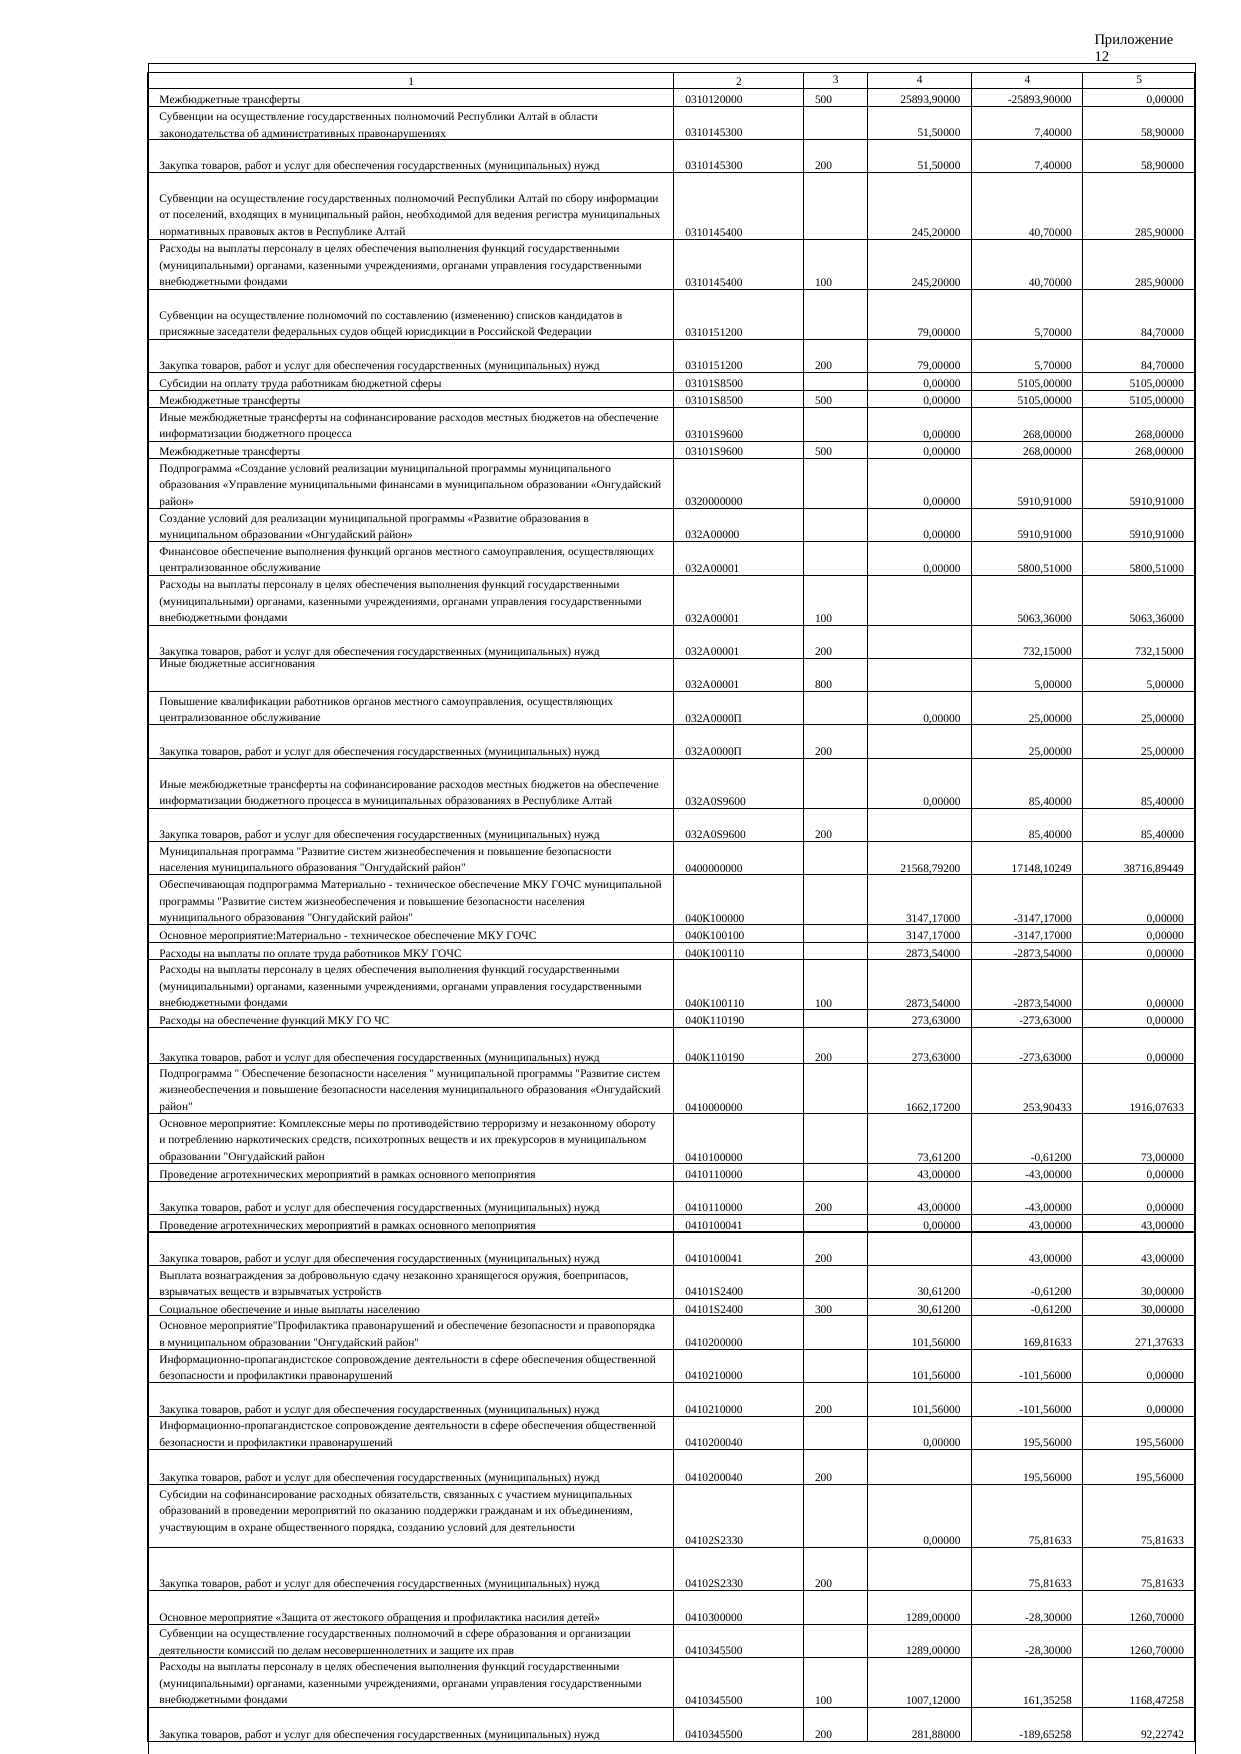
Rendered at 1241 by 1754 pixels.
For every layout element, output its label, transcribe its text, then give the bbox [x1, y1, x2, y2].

table_cell 169,81633 [972, 1316, 1082, 1349]
table_cell [804, 759, 867, 808]
table_cell -189,65258 [972, 1708, 1082, 1741]
table_cell Расходы на выплаты по оплате труда работников МКУ ГОЧС [149, 943, 673, 959]
table_cell 300 [804, 1299, 867, 1315]
table_cell Проведение агротехнических мероприятий в рамках основного мепоприятия [149, 1215, 673, 1231]
table_cell 5910,91000 [972, 509, 1082, 541]
table_cell [804, 1316, 867, 1349]
table_cell 0,00000 [1083, 1350, 1194, 1382]
table_cell 268,00000 [1083, 442, 1194, 458]
table_cell 500 [804, 89, 867, 106]
table_cell 25893,90000 [868, 89, 971, 106]
table_cell 04102S2330 [674, 1485, 803, 1547]
table_cell 100 [804, 576, 867, 625]
table_cell -0,61200 [972, 1266, 1082, 1298]
table_cell [804, 925, 867, 942]
table_cell 73,00000 [1083, 1114, 1194, 1163]
table_cell 84,70000 [1083, 340, 1194, 372]
table_cell 0,00000 [868, 1485, 971, 1547]
table_cell Основное мероприятие:Материально - техническое обеспечение МКУ ГОЧС [149, 925, 673, 942]
table_cell [804, 875, 867, 924]
table_cell Закупка товаров, работ и услуг для обеспечения государственных (муниципальных) нужд [149, 1708, 673, 1741]
table_cell 195,56000 [1083, 1417, 1194, 1448]
table_cell 032А00001 [674, 659, 803, 691]
table_cell 040К100000 [674, 875, 803, 924]
table_cell Закупка товаров, работ и услуг для обеспечения государственных (муниципальных) нужд [149, 1383, 673, 1416]
table_cell -101,56000 [972, 1350, 1082, 1382]
table_cell -2873,54000 [972, 943, 1082, 959]
table_cell 75,81633 [1083, 1485, 1194, 1547]
table_cell 200 [804, 1383, 867, 1416]
table_cell -43,00000 [972, 1164, 1082, 1181]
table_header 5 [1083, 73, 1194, 88]
table_cell 30,61200 [868, 1299, 971, 1315]
table_cell Закупка товаров, работ и услуг для обеспечения государственных (муниципальных) нужд [149, 1548, 673, 1590]
table_cell [804, 173, 867, 238]
table_cell 285,90000 [1083, 173, 1194, 238]
table_cell 0410345500 [674, 1625, 803, 1657]
table_cell 25,00000 [1083, 725, 1194, 758]
table_cell 0410110000 [674, 1182, 803, 1214]
table_cell 5,00000 [1083, 659, 1194, 691]
table_cell 032А00001 [674, 576, 803, 625]
table_cell 5910,91000 [1083, 459, 1194, 508]
table_cell Проведение агротехнических мероприятий в рамках основного мепоприятия [149, 1164, 673, 1181]
table_cell [804, 1215, 867, 1231]
table_cell 200 [804, 809, 867, 841]
table_cell 5,70000 [972, 340, 1082, 372]
table_cell -25893,90000 [972, 89, 1082, 106]
table_cell 51,50000 [868, 140, 971, 172]
table_cell 281,88000 [868, 1708, 971, 1741]
table_cell [868, 809, 971, 841]
table_cell 5910,91000 [972, 459, 1082, 508]
table_cell 0,00000 [1083, 875, 1194, 924]
table_cell Закупка товаров, работ и услуг для обеспечения государственных (муниципальных) нужд [149, 1028, 673, 1063]
table_cell 75,81633 [972, 1548, 1082, 1590]
table_cell [804, 107, 867, 138]
table_cell 1662,17200 [868, 1064, 971, 1113]
table_cell 040К100110 [674, 960, 803, 1009]
table_cell 43,00000 [1083, 1233, 1194, 1265]
table_cell 200 [804, 140, 867, 172]
table_cell 30,00000 [1083, 1266, 1194, 1298]
table_cell 0310145400 [674, 240, 803, 289]
table_cell -28,30000 [972, 1591, 1082, 1624]
table_cell 0410100041 [674, 1233, 803, 1265]
table_cell 032А00000 [674, 509, 803, 541]
table_cell 0,00000 [1083, 960, 1194, 1009]
table_cell [868, 725, 971, 758]
table_cell 17148,10249 [972, 842, 1082, 874]
table_cell [804, 1010, 867, 1027]
table_cell Финансовое обеспечение выполнения функций органов местного самоуправления, осуществляющих централизованное обслуживание [149, 542, 673, 575]
table_cell Закупка товаров, работ и услуг для обеспечения государственных (муниципальных) нужд [149, 140, 673, 172]
table_cell 200 [804, 1708, 867, 1741]
table_cell 51,50000 [868, 107, 971, 138]
table_cell Подпрограмма «Создание условий реализации муниципальной программы муниципального образования «Управление муниципальными финансами в муниципальном образовании «Онгудайский район» [149, 459, 673, 508]
table_cell 43,00000 [868, 1164, 971, 1181]
table_cell 40,70000 [972, 240, 1082, 289]
table_cell 0,00000 [1083, 1182, 1194, 1214]
table_cell [804, 1417, 867, 1448]
table_cell [804, 1485, 867, 1547]
table_cell 58,90000 [1083, 140, 1194, 172]
table_cell 58,90000 [1083, 107, 1194, 138]
table_cell [804, 1266, 867, 1298]
table_cell 732,15000 [1083, 626, 1194, 658]
table_cell 040К110190 [674, 1010, 803, 1027]
table_cell 161,35258 [972, 1658, 1082, 1707]
table_cell 0410300000 [674, 1591, 803, 1624]
table_cell 04102S2330 [674, 1548, 803, 1590]
table_cell 5105,00000 [1083, 373, 1194, 389]
table_cell -101,56000 [972, 1383, 1082, 1416]
table_cell 0410110000 [674, 1164, 803, 1181]
table_cell 200 [804, 626, 867, 658]
table_cell 79,00000 [868, 290, 971, 339]
table_cell [804, 842, 867, 874]
table_cell 0,00000 [1083, 1028, 1194, 1063]
table_cell 032А00001 [674, 542, 803, 575]
table_header 3 [804, 73, 867, 88]
table_cell 200 [804, 340, 867, 372]
table_header 1 [149, 73, 673, 88]
table_cell 0410200040 [674, 1450, 803, 1484]
table_header 2 [674, 73, 803, 88]
table_cell [868, 1233, 971, 1265]
table_cell 04101S2400 [674, 1299, 803, 1315]
table_cell 500 [804, 442, 867, 458]
table_cell 85,40000 [972, 759, 1082, 808]
table_cell Иные межбюджетные трансферты на софинансирование расходов местных бюджетов на обеспечение информатизации бюджетного процесса [149, 408, 673, 441]
table_cell 5910,91000 [1083, 509, 1194, 541]
table_cell [804, 459, 867, 508]
table_cell 040К110190 [674, 1028, 803, 1063]
table_cell 032А0000П [674, 725, 803, 758]
table_cell -3147,17000 [972, 925, 1082, 942]
table_cell Основное мероприятие: Комплексные меры по противодействию терроризму и незаконному обороту и потреблению наркотических средств, психотропных веществ и их прекурсоров в муниципальном образовании "Онгудайский район [149, 1114, 673, 1163]
table_cell 268,00000 [1083, 408, 1194, 441]
table_header 4 [972, 73, 1082, 88]
table_cell 0,00000 [1083, 925, 1194, 942]
table_cell [868, 1548, 971, 1590]
table_cell 1260,70000 [1083, 1625, 1194, 1657]
table_cell [868, 626, 971, 658]
table_cell 43,00000 [972, 1215, 1082, 1231]
table_cell Муниципальная программа "Развитие систем жизнеобеспечения и повышение безопасности населения муниципального образования "Онгудайский район" [149, 842, 673, 874]
table_cell 195,56000 [972, 1450, 1082, 1484]
table_cell [804, 943, 867, 959]
table_cell Информационно-пропагандистское сопровождение деятельности в сфере обеспечения общественной безопасности и профилактики правонарушений [149, 1417, 673, 1448]
table_cell 79,00000 [868, 340, 971, 372]
table_cell Закупка товаров, работ и услуг для обеспечения государственных (муниципальных) нужд [149, 809, 673, 841]
table_cell 0310145300 [674, 107, 803, 138]
table_cell 0410345500 [674, 1708, 803, 1741]
table_cell 5105,00000 [972, 391, 1082, 407]
table_cell 5105,00000 [1083, 391, 1194, 407]
table_cell 3147,17000 [868, 875, 971, 924]
table_cell 245,20000 [868, 240, 971, 289]
table_cell 0310145300 [674, 140, 803, 172]
table_cell 0410345500 [674, 1658, 803, 1707]
table_cell 75,81633 [972, 1485, 1082, 1547]
table_cell 271,37633 [1083, 1316, 1194, 1349]
table_cell 800 [804, 659, 867, 691]
table_cell Информационно-пропагандистское сопровождение деятельности в сфере обеспечения общественной безопасности и профилактики правонарушений [149, 1350, 673, 1382]
table_cell 25,00000 [972, 692, 1082, 724]
table_cell 0410210000 [674, 1383, 803, 1416]
table_cell 0410200000 [674, 1316, 803, 1349]
table_cell 75,81633 [1083, 1548, 1194, 1590]
table_cell 200 [804, 1028, 867, 1063]
table_cell Субсидии на софинансирование расходных обязательств, связанных с участием муниципальных образований в проведении мероприятий по оказанию поддержки гражданам и их объединениям, участвующим в охране общественного порядка, созданию условий для деятельности [149, 1485, 673, 1547]
table_cell 101,56000 [868, 1316, 971, 1349]
table_cell 0,00000 [868, 509, 971, 541]
table_cell 200 [804, 1233, 867, 1265]
table_cell 100 [804, 240, 867, 289]
table_cell 5,70000 [972, 290, 1082, 339]
table_cell 0,00000 [1083, 1010, 1194, 1027]
table_cell 273,63000 [868, 1010, 971, 1027]
table_cell 03101S9600 [674, 442, 803, 458]
table_cell 43,00000 [868, 1182, 971, 1214]
table_cell 7,40000 [972, 107, 1082, 138]
table_cell 5063,36000 [972, 576, 1082, 625]
table_cell -273,63000 [972, 1010, 1082, 1027]
table_cell 25,00000 [1083, 692, 1194, 724]
table_cell -43,00000 [972, 1182, 1082, 1214]
table_cell 92,22742 [1083, 1708, 1194, 1741]
table_cell Закупка товаров, работ и услуг для обеспечения государственных (муниципальных) нужд [149, 1450, 673, 1484]
table_cell 200 [804, 1182, 867, 1214]
table_cell 0410000000 [674, 1064, 803, 1113]
table_cell Основное мероприятие"Профилактика правонарушений и обеспечение безопасности и правопорядка в муниципальном образовании "Онгудайский район" [149, 1316, 673, 1349]
table_cell [804, 542, 867, 575]
table_cell 0,00000 [868, 391, 971, 407]
table_cell Межбюджетные трансферты [149, 442, 673, 458]
table_cell [804, 509, 867, 541]
table_cell 268,00000 [972, 408, 1082, 441]
table_cell Субвенции на осуществление государственных полномочий в сфере образования и организации деятельности комиссий по делам несовершеннолетних и защите их прав [149, 1625, 673, 1657]
table_cell 43,00000 [972, 1233, 1082, 1265]
table_cell 195,56000 [972, 1417, 1082, 1448]
table_cell 100 [804, 1658, 867, 1707]
table_cell Закупка товаров, работ и услуг для обеспечения государственных (муниципальных) нужд [149, 1233, 673, 1265]
table_cell 101,56000 [868, 1350, 971, 1382]
table_cell 1916,07633 [1083, 1064, 1194, 1113]
table_cell 0,00000 [868, 1417, 971, 1448]
table_cell 38716,89449 [1083, 842, 1194, 874]
table_cell 85,40000 [1083, 809, 1194, 841]
table_cell 5800,51000 [1083, 542, 1194, 575]
table_cell 0310151200 [674, 290, 803, 339]
table_cell 03101S8500 [674, 373, 803, 389]
table_cell 0400000000 [674, 842, 803, 874]
table_cell Иные бюджетные ассигнования [149, 659, 673, 691]
table_cell 0410200040 [674, 1417, 803, 1448]
table_cell Закупка товаров, работ и услуг для обеспечения государственных (муниципальных) нужд [149, 626, 673, 658]
table_cell [804, 1064, 867, 1113]
table_cell 101,56000 [868, 1383, 971, 1416]
table_cell 0,00000 [868, 408, 971, 441]
table_cell Субсидии на оплату труда работникам бюджетной сферы [149, 373, 673, 389]
table_cell [804, 408, 867, 441]
table_cell 273,63000 [868, 1028, 971, 1063]
table_cell [804, 1591, 867, 1624]
table_cell 1168,47258 [1083, 1658, 1194, 1707]
table_cell 200 [804, 1548, 867, 1590]
table_cell [868, 576, 971, 625]
table_cell 30,00000 [1083, 1299, 1194, 1315]
table_cell Расходы на обеспечение функций МКУ ГО ЧС [149, 1010, 673, 1027]
table_cell [804, 290, 867, 339]
table_cell 0,00000 [868, 373, 971, 389]
table_cell 0410100041 [674, 1215, 803, 1231]
table_cell 268,00000 [972, 442, 1082, 458]
table_cell 0,00000 [868, 759, 971, 808]
table_cell 85,40000 [972, 809, 1082, 841]
table_cell Субвенции на осуществление государственных полномочий Республики Алтай по сбору информации от поселений, входящих в муниципальный район, необходимой для ведения регистра муниципальных нормативных правовых актов в Республике Алтай [149, 173, 673, 238]
table_cell 5063,36000 [1083, 576, 1194, 625]
table_cell 7,40000 [972, 140, 1082, 172]
table_cell 84,70000 [1083, 290, 1194, 339]
table_cell 500 [804, 391, 867, 407]
table_cell 03101S9600 [674, 408, 803, 441]
table_cell -2873,54000 [972, 960, 1082, 1009]
table_cell [804, 1164, 867, 1181]
table_cell 032А0S9600 [674, 759, 803, 808]
table_cell Основное мероприятие «Защита от жестокого обращения и профилактика насилия детей» [149, 1591, 673, 1624]
table_cell [804, 1625, 867, 1657]
table_cell 1007,12000 [868, 1658, 971, 1707]
table_cell -28,30000 [972, 1625, 1082, 1657]
table_cell 0320000000 [674, 459, 803, 508]
table_cell 0410210000 [674, 1350, 803, 1382]
table_cell 032А00001 [674, 626, 803, 658]
table_cell 732,15000 [972, 626, 1082, 658]
table_cell [804, 692, 867, 724]
table_cell 1289,00000 [868, 1591, 971, 1624]
table_cell Создание условий для реализации муниципальной программы «Развитие образования в муниципальном образовании «Онгудайский район» [149, 509, 673, 541]
table_cell 1260,70000 [1083, 1591, 1194, 1624]
table_cell 0,00000 [868, 542, 971, 575]
table_cell [804, 373, 867, 389]
table_cell 285,90000 [1083, 240, 1194, 289]
table_cell 032А0000П [674, 692, 803, 724]
table_cell 040К100110 [674, 943, 803, 959]
table_cell [804, 1350, 867, 1382]
table_cell 3147,17000 [868, 925, 971, 942]
table_cell 0,00000 [868, 1215, 971, 1231]
table_cell Подпрограмма " Обеспечение безопасности населения " муниципальной программы "Развитие систем жизнеобеспечения и повышение безопасности населения муниципального образования «Онгудайский район" [149, 1064, 673, 1113]
table_cell 2873,54000 [868, 943, 971, 959]
table_cell Закупка товаров, работ и услуг для обеспечения государственных (муниципальных) нужд [149, 1182, 673, 1214]
table_cell 040К100100 [674, 925, 803, 942]
table_cell -3147,17000 [972, 875, 1082, 924]
table_cell 0310145400 [674, 173, 803, 238]
table_cell Иные межбюджетные трансферты на софинансирование расходов местных бюджетов на обеспечение информатизации бюджетного процесса в муниципальных образованиях в Республике Алтай [149, 759, 673, 808]
table_cell Повышение квалификации работников органов местного самоуправления, осуществляющих централизованное обслуживание [149, 692, 673, 724]
table_cell 0,00000 [1083, 1164, 1194, 1181]
table_cell [868, 659, 971, 691]
table_cell 04101S2400 [674, 1266, 803, 1298]
table_cell 0,00000 [868, 692, 971, 724]
table_cell 0,00000 [1083, 1383, 1194, 1416]
table_cell 5,00000 [972, 659, 1082, 691]
table_cell 0310120000 [674, 89, 803, 106]
table_cell 253,90433 [972, 1064, 1082, 1113]
table_cell [804, 1114, 867, 1163]
table_header 4 [868, 73, 971, 88]
table_cell Закупка товаров, работ и услуг для обеспечения государственных (муниципальных) нужд [149, 725, 673, 758]
table_cell 85,40000 [1083, 759, 1194, 808]
table_cell 0310151200 [674, 340, 803, 372]
table_cell 25,00000 [972, 725, 1082, 758]
table_cell 21568,79200 [868, 842, 971, 874]
table_cell 1289,00000 [868, 1625, 971, 1657]
table_cell Социальное обеспечение и иные выплаты населению [149, 1299, 673, 1315]
table_cell 200 [804, 725, 867, 758]
table_cell 5800,51000 [972, 542, 1082, 575]
table_cell Обеспечивающая подпрограмма Материально - техническое обеспечение МКУ ГОЧС муниципальной программы "Развитие систем жизнеобеспечения и повышение безопасности населения муниципального образования "Онгудайский район" [149, 875, 673, 924]
table_cell 032А0S9600 [674, 809, 803, 841]
table_cell 2873,54000 [868, 960, 971, 1009]
table_cell 200 [804, 1450, 867, 1484]
table_cell 0,00000 [1083, 943, 1194, 959]
table_cell [868, 1450, 971, 1484]
table_cell 100 [804, 960, 867, 1009]
table_cell 0,00000 [868, 442, 971, 458]
table_cell Закупка товаров, работ и услуг для обеспечения государственных (муниципальных) нужд [149, 340, 673, 372]
table_cell Субвенции на осуществление государственных полномочий Республики Алтай в области законодательства об административных правонарушениях [149, 107, 673, 138]
table_cell 30,61200 [868, 1266, 971, 1298]
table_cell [149, 89, 673, 106]
table_cell 0410100000 [674, 1114, 803, 1163]
table_cell 0,00000 [868, 459, 971, 508]
table_cell 73,61200 [868, 1114, 971, 1163]
table_cell 03101S8500 [674, 391, 803, 407]
table_cell Выплата вознаграждения за добровольную сдачу незаконно хранящегося оружия, боеприпасов, взрывчатых веществ и взрывчатых устройств [149, 1266, 673, 1298]
table_cell Субвенции на осуществление полномочий по составлению (изменению) списков кандидатов в присяжные заседатели федеральных судов общей юрисдикции в Российской Федерации [149, 290, 673, 339]
table_cell 43,00000 [1083, 1215, 1194, 1231]
table_cell 40,70000 [972, 173, 1082, 238]
table_cell 0,00000 [1083, 89, 1194, 106]
table_cell 245,20000 [868, 173, 971, 238]
table_cell -0,61200 [972, 1299, 1082, 1315]
table_cell 195,56000 [1083, 1450, 1194, 1484]
table_cell Межбюджетные трансферты [149, 391, 673, 407]
table_cell -273,63000 [972, 1028, 1082, 1063]
table_cell 5105,00000 [972, 373, 1082, 389]
table_cell -0,61200 [972, 1114, 1082, 1163]
